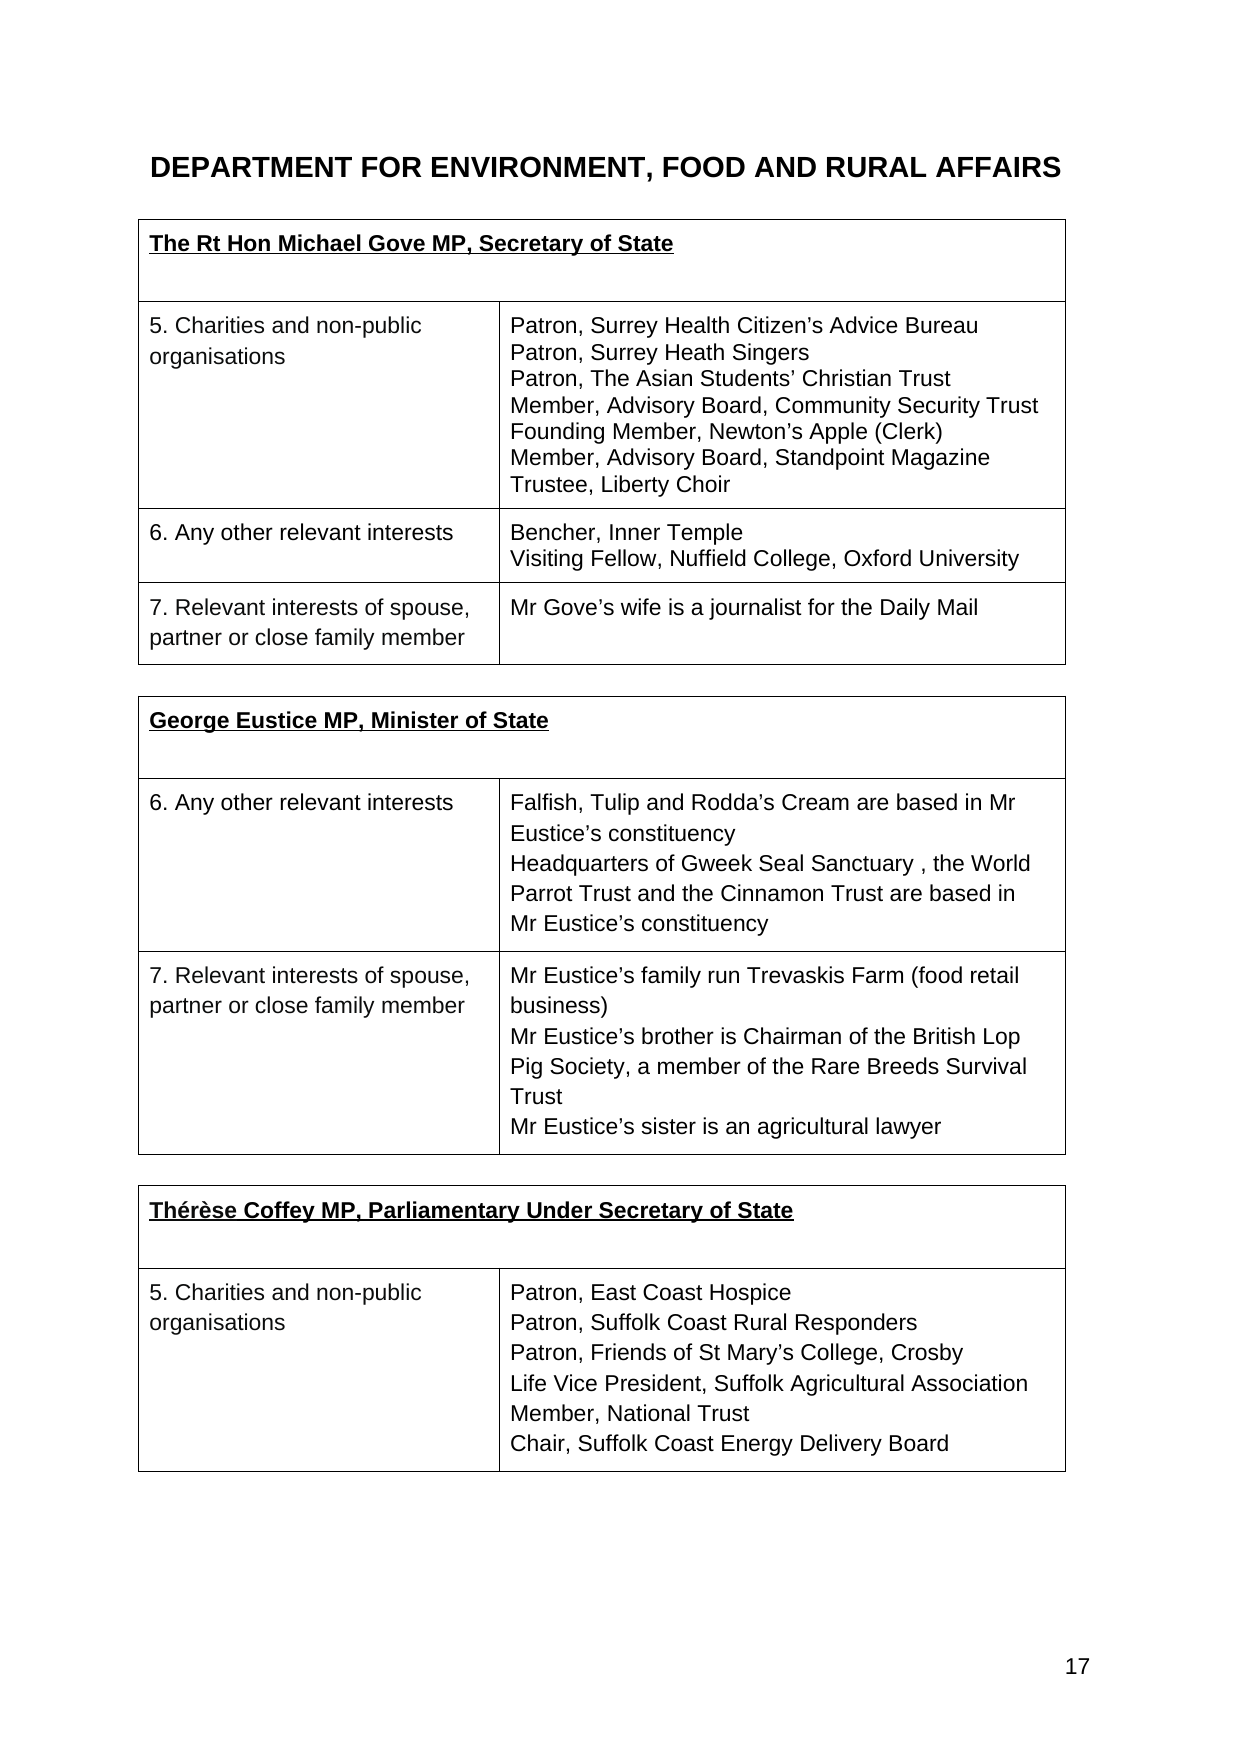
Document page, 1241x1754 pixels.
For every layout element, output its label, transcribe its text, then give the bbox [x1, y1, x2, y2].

table_cell 5. Charities and non-public organisations [139, 302, 499, 507]
table_cell 6. Any other relevant interests [139, 509, 499, 582]
table_cell Falfish, Tulip and Rodda’s Cream are based in Mr Eustice’s constituency Headquarters of Gweek Seal Sanctuary , the World Parrot Trust and the Cinnamon Trust are based in Mr Eustice’s constituency [500, 779, 1065, 951]
table_header George Eustice MP, Minister of State [139, 697, 1065, 778]
table_cell 6. Any other relevant interests [139, 779, 499, 951]
table_header The Rt Hon Michael Gove MP, Secretary of State [139, 220, 1065, 301]
table_cell Patron, Surrey Health Citizen’s Advice Bureau Patron, Surrey Heath Singers Patron, The Asian Students’ Christian Trust Member, Advisory Board, Community Security Trust Founding Member, Newton’s Apple (Clerk) Member, Advisory Board, Standpoint Magazine Trustee, Liberty Choir [500, 302, 1065, 507]
table_cell Bencher, Inner Temple Visiting Fellow, Nuffield College, Oxford University [500, 509, 1065, 582]
table_header Thérèse Coffey MP, Parliamentary Under Secretary of State [139, 1186, 1065, 1267]
table_cell Mr Eustice’s family run Trevaskis Farm (food retail business) Mr Eustice’s brother is Chairman of the British Lop Pig Society, a member of the Rare Breeds Survival Trust Mr Eustice’s sister is an agricultural lawyer [500, 952, 1065, 1154]
table_cell Patron, East Coast Hospice Patron, Suffolk Coast Rural Responders Patron, Friends of St Mary’s College, Crosby Life Vice President, Suffolk Agricultural Association Member, National Trust Chair, Suffolk Coast Energy Delivery Board [500, 1269, 1065, 1471]
text DEPARTMENT FOR ENVIRONMENT, FOOD AND RURAL AFFAIRS [150, 150, 1078, 183]
table_cell Mr Gove’s wife is a journalist for the Daily Mail [500, 583, 1065, 664]
table_cell 7. Relevant interests of spouse, partner or close family member [139, 583, 499, 664]
table_cell 7. Relevant interests of spouse, partner or close family member [139, 952, 499, 1154]
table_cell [139, 1269, 499, 1471]
